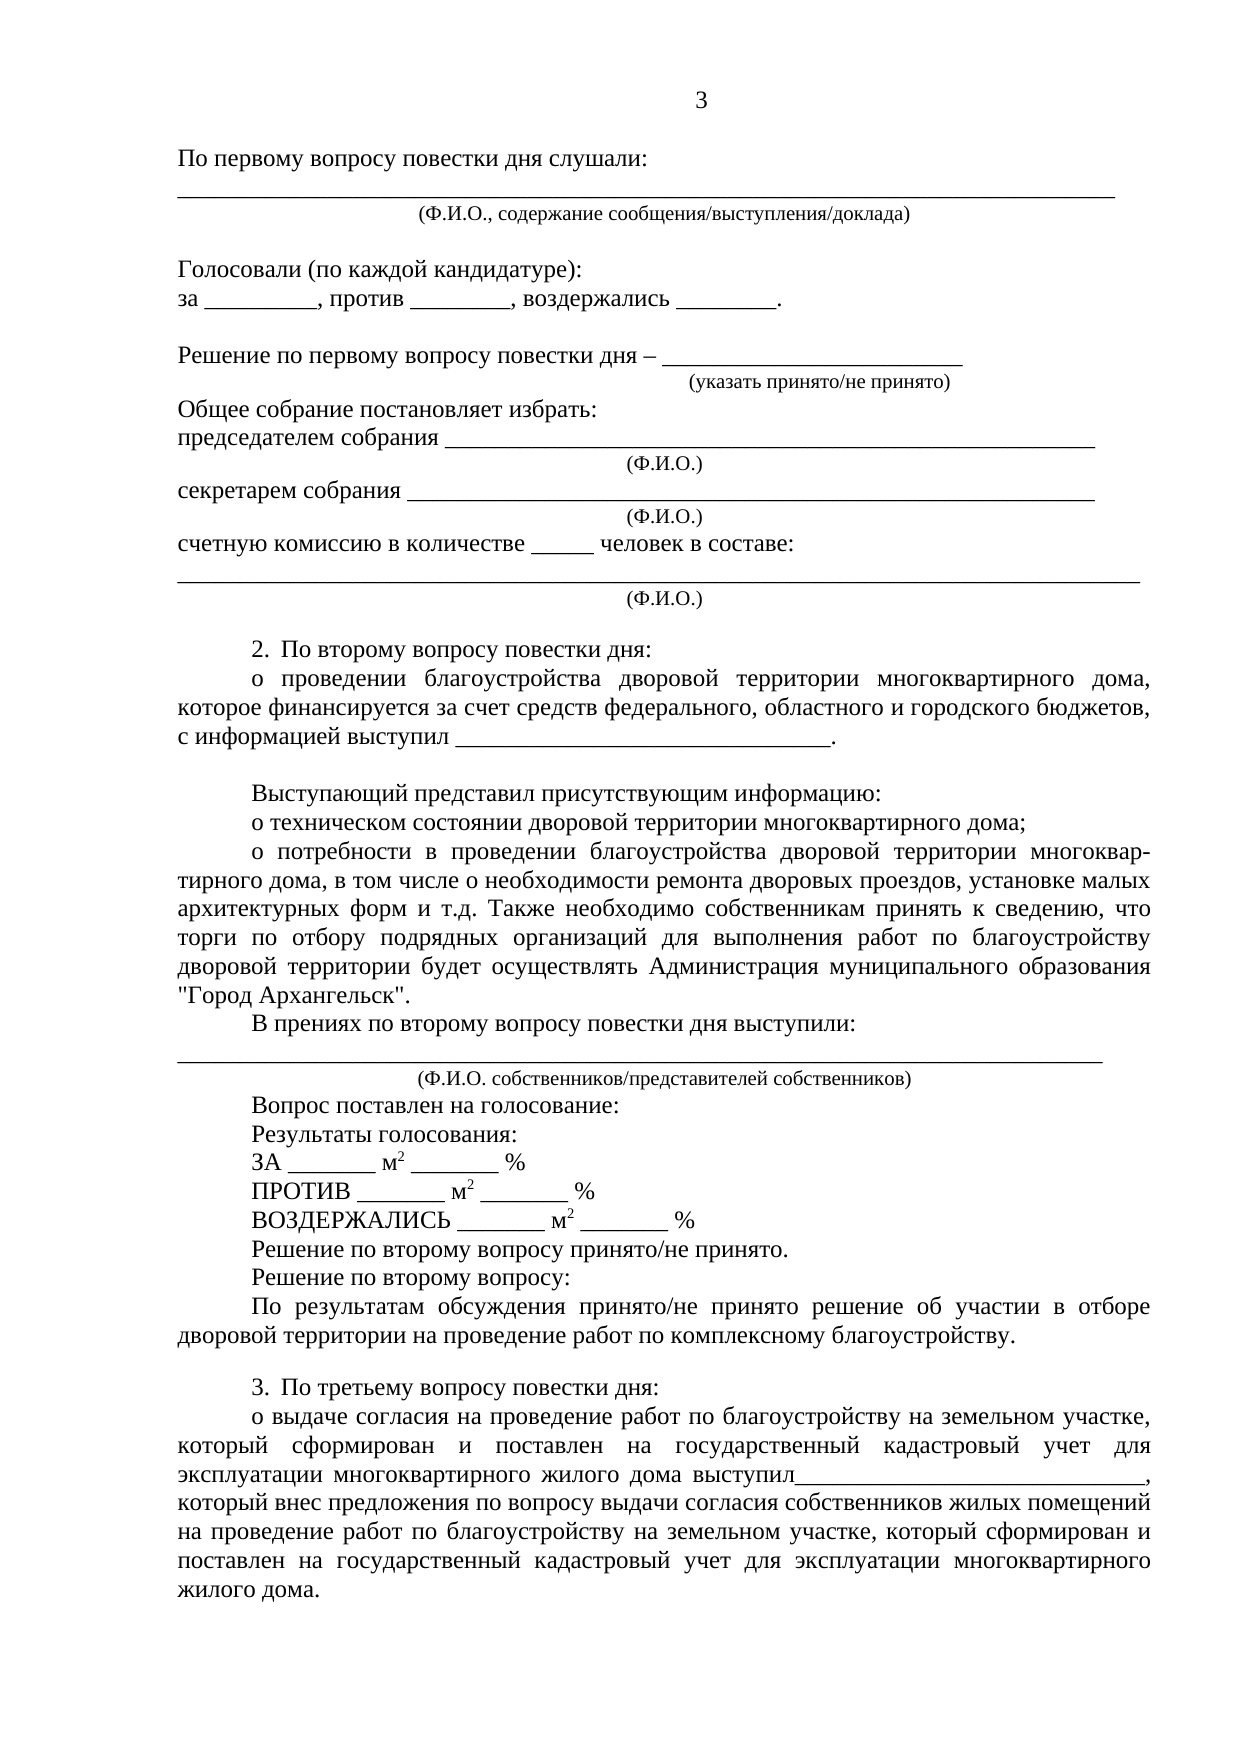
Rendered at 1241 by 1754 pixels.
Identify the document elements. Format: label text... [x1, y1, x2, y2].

text о потребности в проведении благоустройства дворовой территории многоквар-тирного дома, в том числе о необходимости ремонта дворовых проездов, установке малых архитектурных форм и т.д. Также необходимо собственникам принять к сведению, что торги по отбору подрядных организаций для выполнения работ по благоустройству дворовой территории будет осуществлять Администрация муниципального образования "Город Архангельск". [177, 836, 1152, 1008]
text (указать принято/не принято) [177, 369, 974, 393]
text ___________________________________________________________________________ [177, 172, 1152, 201]
text (Ф.И.О.) [177, 586, 1152, 610]
text о выдаче согласия на проведение работ по благоустройству на земельном участке, который сформирован и поставлен на государственный кадастровый учет для эксплуатации многоквартирного жилого дома выступил____________________________, который внес предложения по вопросу выдачи согласия собственников жилых помещений на проведение работ по благоустройству на земельном участке, который сформирован и поставлен на государственный кадастровый учет для эксплуатации многоквартирного жилого дома. [177, 1401, 1152, 1602]
list По второму вопросу повестки дня: [177, 634, 1152, 663]
text Вопрос поставлен на голосование: [177, 1090, 1152, 1119]
text ПРОТИВ _______ м2 _______ % [177, 1176, 1152, 1205]
text По первому вопросу повестки дня слушали: [177, 143, 1152, 172]
text Общее собрание постановляет избрать: [177, 394, 1152, 422]
text о проведении благоустройства дворовой территории многоквартирного дома, которое финансируется за счет средств федерального, областного и городского бюджетов, с информацией выступил ______________________________. [177, 663, 1152, 750]
text Решение по второму вопросу: [177, 1262, 1152, 1291]
text о техническом состоянии дворовой территории многоквартирного дома; [177, 807, 1152, 836]
list По третьему вопросу повестки дня: [177, 1372, 1152, 1401]
text Результаты голосования: [177, 1119, 1152, 1147]
text Решение по первому вопросу повестки дня – ________________________ [177, 341, 1152, 369]
text __________________________________________________________________________ [177, 1037, 1152, 1066]
text ВОЗДЕРЖАЛИСЬ _______ м2 _______ % [177, 1205, 1152, 1234]
text за _________, против ________, воздержались ________. [177, 283, 1152, 312]
text Решение по второму вопросу принято/не принято. [177, 1234, 1152, 1262]
text Голосовали (по каждой кандидатуре): [177, 254, 1152, 283]
text (Ф.И.О. собственников/представителей собственников) [177, 1066, 1152, 1090]
text секретарем собрания _______________________________________________________ [177, 476, 1152, 504]
text Выступающий представил присутствующим информацию: [177, 778, 1152, 807]
text (Ф.И.О., содержание сообщения/выступления/доклада) [177, 201, 1152, 225]
text По результатам обсуждения принято/не принято решение об участии в отборе дворовой территории на проведение работ по комплексному благоустройству. [177, 1291, 1152, 1349]
text В прениях по второму вопросу повестки дня выступили: [177, 1008, 1152, 1037]
text председателем собрания ____________________________________________________ [177, 422, 1152, 451]
text _____________________________________________________________________________ [177, 557, 1152, 586]
text (Ф.И.О.) [177, 504, 1152, 528]
text 3 [177, 86, 1152, 114]
text ЗА _______ м2 _______ % [177, 1147, 1152, 1176]
text (Ф.И.О.) [177, 451, 1152, 475]
text счетную комиссию в количестве _____ человек в составе: [177, 528, 1152, 557]
